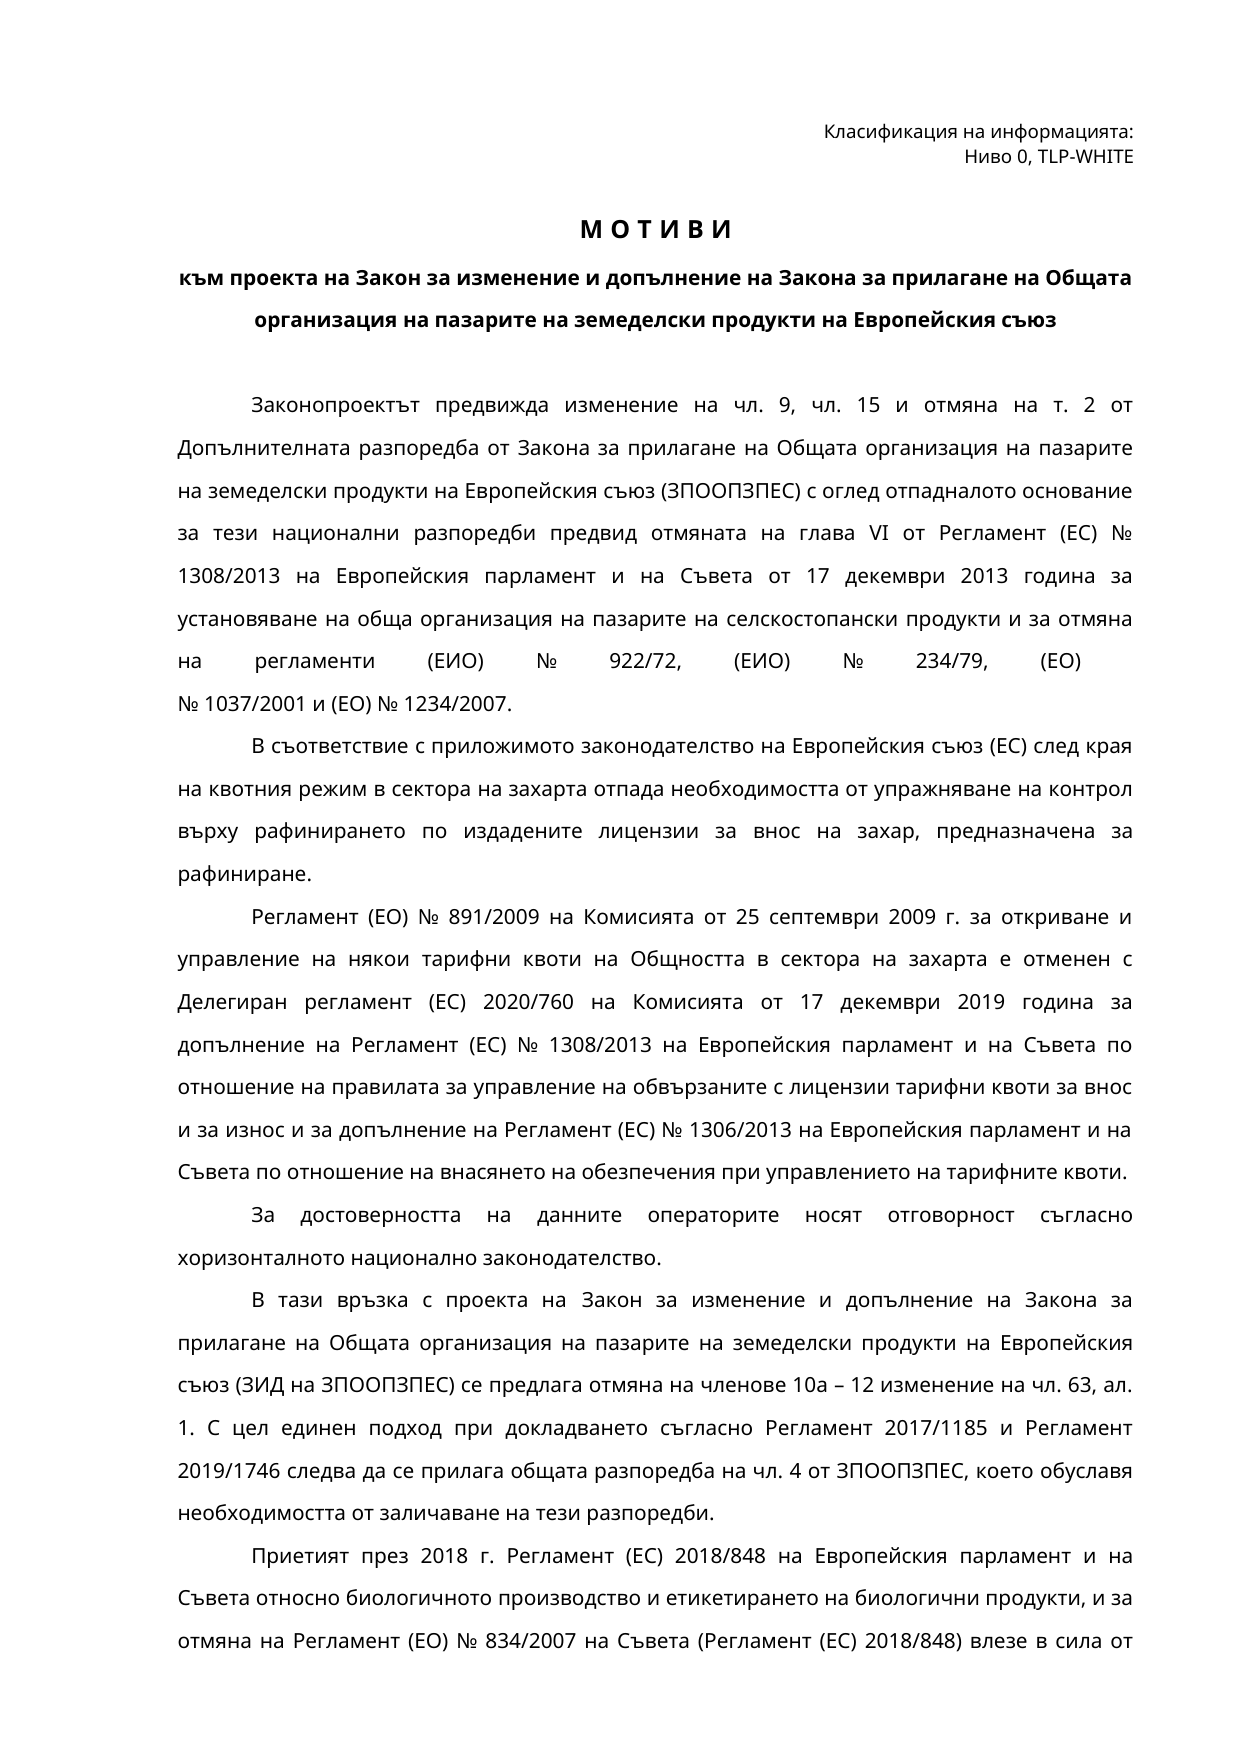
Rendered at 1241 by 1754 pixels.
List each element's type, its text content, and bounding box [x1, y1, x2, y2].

text В съответствие с приложимото законодателство на Европейския съюз (ЕС) след края на квотния режим в сектора на захарта отпада необходимостта от упражняване на контрол върху рафинирането по издадените лицензии за внос на захар, предназначена за рафиниране. [177, 731, 1134, 888]
text Класификация на информацията: [177, 118, 1134, 144]
text Ниво 0, TLP-WHITE [177, 144, 1134, 169]
text Регламент (ЕО) № 891/2009 на Комисията от 25 септември 2009 г. за откриване и управление на някои тарифни квоти на Общността в сектора на захарта е отменен с Делегиран регламент (ЕС) 2020/760 на Комисията от 17 декември 2019 година за допълнение на Регламент (ЕС) № 1308/2013 на Европейския парламент и на Съвета по отношение на правилата за управление на обвързаните с лицензии тарифни квоти за внос и за износ и за допълнение на Регламент (ЕС) № 1306/2013 на Европейския парламент и на Съвета по отношение на внасянето на обезпечения при управлението на тарифните квоти. [177, 902, 1134, 1186]
text Законопроектът предвижда изменение на чл. 9, чл. 15 и отмяна на т. 2 от Допълнителната разпоредба от Закона за прилагане на Общата организация на пазарите на земеделски продукти на Европейския съюз (ЗПООПЗПЕС) с оглед отпадналото основание за тези национални разпоредби предвид отмяната на глава VI от Регламент (ЕС) № 1308/2013 на Европейския парламент и на Съвета от 17 декември 2013 година за установяване на обща организация на пазарите на селскостопански продукти и за отмяна на регламенти (ЕИО) № 922/72, (ЕИО) № 234/79, (ЕО) № 1037/2001 и (ЕО) № 1234/2007. [177, 391, 1134, 717]
text към проекта на Закон за изменение и допълнение на Закона за прилагане на Общата организация на пазарите на земеделски продукти на Европейския съюз [177, 263, 1134, 334]
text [177, 1541, 1134, 1654]
text В тази връзка с проекта на Закон за изменение и допълнение на Закона за прилагане на Общата организация на пазарите на земеделски продукти на Европейския съюз (ЗИД на ЗПООПЗПЕС) се предлага отмяна на членове 10а – 12 изменение на чл. 63, ал. 1. С цел единен подход при докладването съгласно Регламент 2017/1185 и Регламент 2019/1746 следва да се прилага общата разпоредба на чл. 4 от ЗПООПЗПЕС, което обуславя необходимостта от заличаване на тези разпоредби. [177, 1285, 1134, 1527]
text За достоверността на данните операторите носят отговорност съгласно хоризонталното национално законодателство. [177, 1200, 1134, 1271]
text МОТИВИ [177, 212, 1134, 246]
